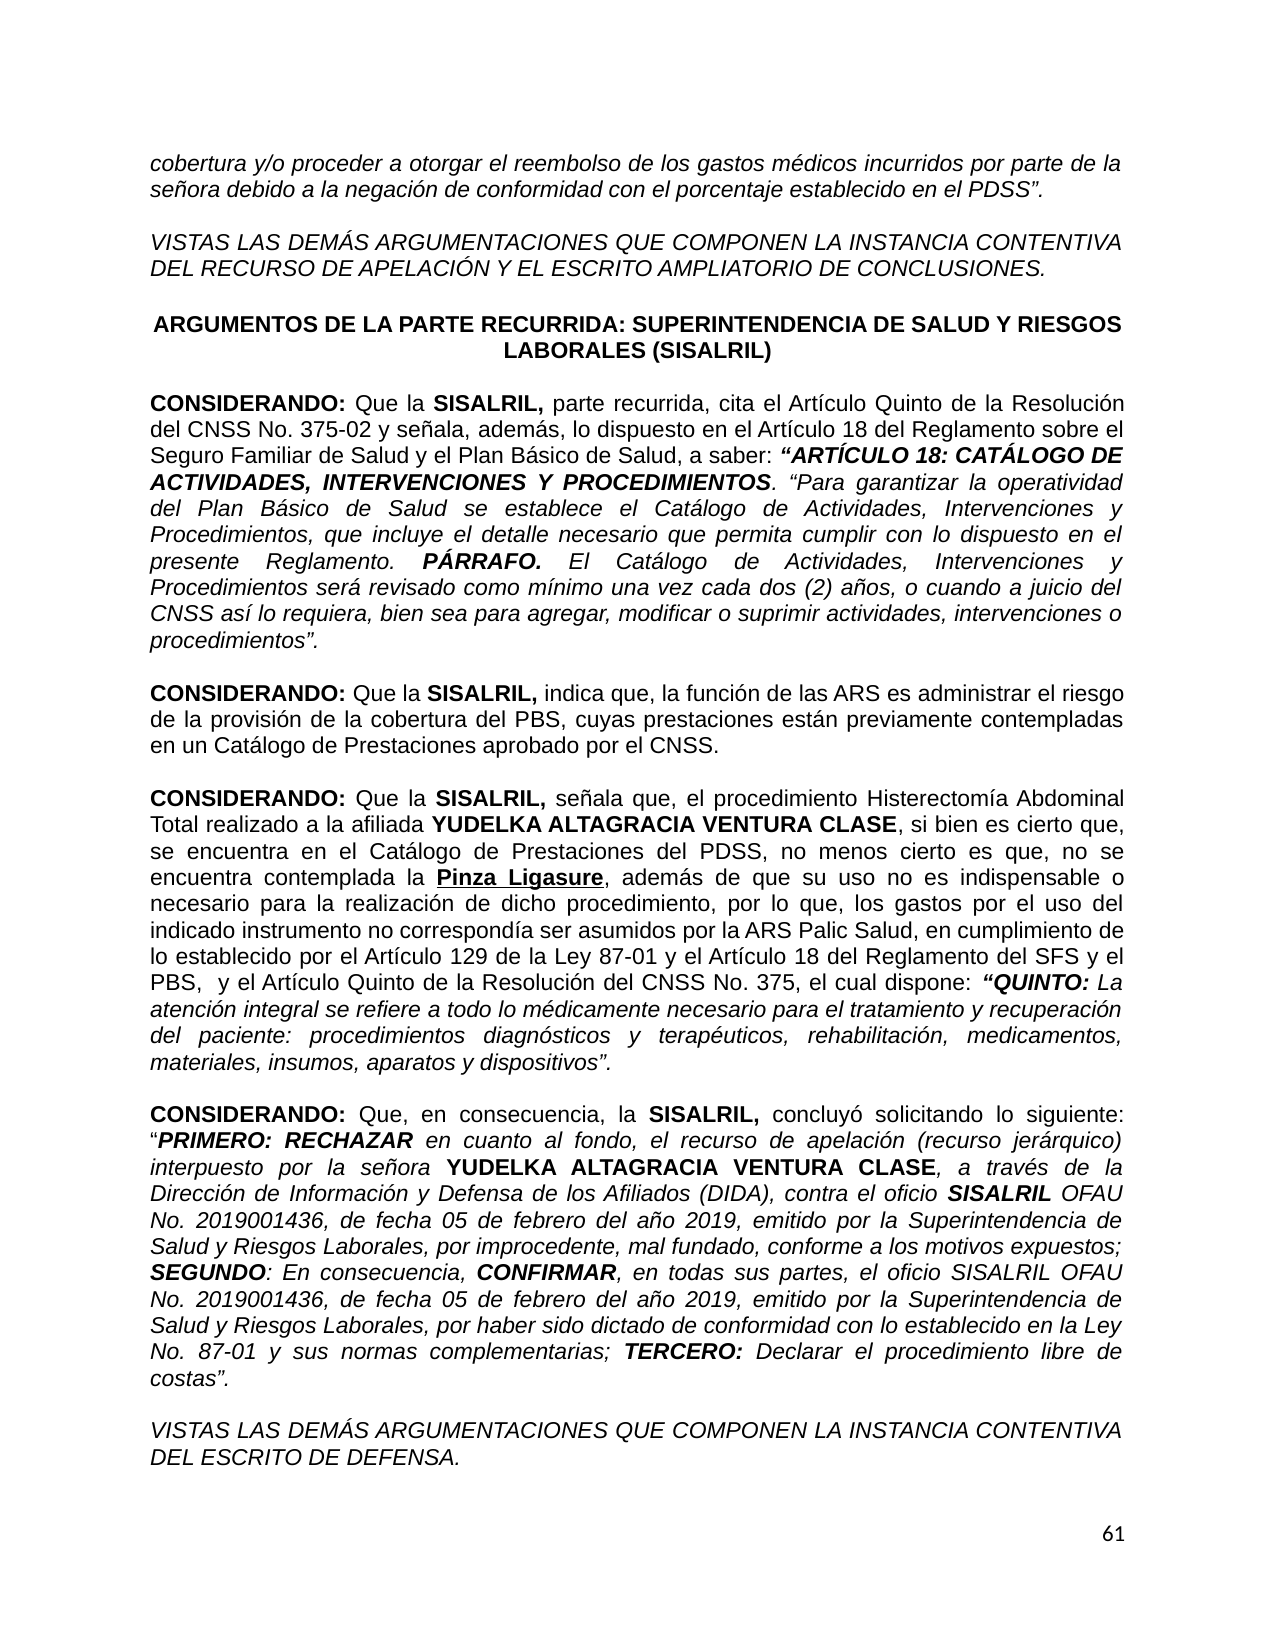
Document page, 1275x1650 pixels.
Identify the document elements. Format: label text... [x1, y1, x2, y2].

text ARGUMENTOS DE LA PARTE RECURRIDA: SUPERINTENDENCIA DE SALUD Y RIESGOS LABORALES (SISALRIL) [150, 311, 1125, 363]
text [150, 150, 1125, 203]
text VISTAS LAS DEMÁS ARGUMENTACIONES QUE COMPONEN LA INSTANCIA CONTENTIVA DEL ESCRITO DE DEFENSA. [150, 1417, 1125, 1470]
text CONSIDERANDO: Que la SISALRIL, señala que, el procedimiento Histerectomía Abdominal Total realizado a la afiliada YUDELKA ALTAGRACIA VENTURA CLASE, si bien es cierto que, se encuentra en el Catálogo de Prestaciones del PDSS, no menos cierto es que, no se encuentra contemplada la Pinza Ligasure, además de que su uso no es indispensable o necesario para la realización de dicho procedimiento, por lo que, los gastos por el uso del indicado instrumento no correspondía ser asumidos por la ARS Palic Salud, en cumplimiento de lo establecido por el Artículo 129 de la Ley 87-01 y el Artículo 18 del Reglamento del SFS y el PBS, y el Artículo Quinto de la Resolución del CNSS No. 375, el cual dispone: “QUINTO: La atención integral se refiere a todo lo médicamente necesario para el tratamiento y recuperación del paciente: procedimientos diagnósticos y terapéuticos, rehabilitación, medicamentos, materiales, insumos, aparatos y dispositivos”. [150, 785, 1125, 1075]
text CONSIDERANDO: Que, en consecuencia, la SISALRIL, concluyó solicitando lo siguiente: “PRIMERO: RECHAZAR en cuanto al fondo, el recurso de apelación (recurso jerárquico) interpuesto por la señora YUDELKA ALTAGRACIA VENTURA CLASE, a través de la Dirección de Información y Defensa de los Afiliados (DIDA), contra el oficio SISALRIL OFAU No. 2019001436, de fecha 05 de febrero del año 2019, emitido por la Superintendencia de Salud y Riesgos Laborales, por improcedente, mal fundado, conforme a los motivos expuestos; SEGUNDO: En consecuencia, CONFIRMAR, en todas sus partes, el oficio SISALRIL OFAU No. 2019001436, de fecha 05 de febrero del año 2019, emitido por la Superintendencia de Salud y Riesgos Laborales, por haber sido dictado de conformidad con lo establecido en la Ley No. 87-01 y sus normas complementarias; TERCERO: Declarar el procedimiento libre de costas”. [150, 1101, 1125, 1391]
text VISTAS LAS DEMÁS ARGUMENTACIONES QUE COMPONEN LA INSTANCIA CONTENTIVA DEL RECURSO DE APELACIÓN Y EL ESCRITO AMPLIATORIO DE CONCLUSIONES. [150, 229, 1125, 282]
text CONSIDERANDO: Que la SISALRIL, indica que, la función de las ARS es administrar el riesgo de la provisión de la cobertura del PBS, cuyas prestaciones están previamente contempladas en un Catálogo de Prestaciones aprobado por el CNSS. [150, 679, 1125, 758]
text CONSIDERANDO: Que la SISALRIL, parte recurrida, cita el Artículo Quinto de la Resolución del CNSS No. 375-02 y señala, además, lo dispuesto en el Artículo 18 del Reglamento sobre el Seguro Familiar de Salud y el Plan Básico de Salud, a saber: “ARTÍCULO 18: CATÁLOGO DE ACTIVIDADES, INTERVENCIONES Y PROCEDIMIENTOS. “Para garantizar la operatividad del Plan Básico de Salud se establece el Catálogo de Actividades, Intervenciones y Procedimientos, que incluye el detalle necesario que permita cumplir con lo dispuesto en el presente Reglamento. PÁRRAFO. El Catálogo de Actividades, Intervenciones y Procedimientos será revisado como mínimo una vez cada dos (2) años, o cuando a juicio del CNSS así lo requiera, bien sea para agregar, modificar o suprimir actividades, intervenciones o procedimientos”. [150, 389, 1125, 653]
